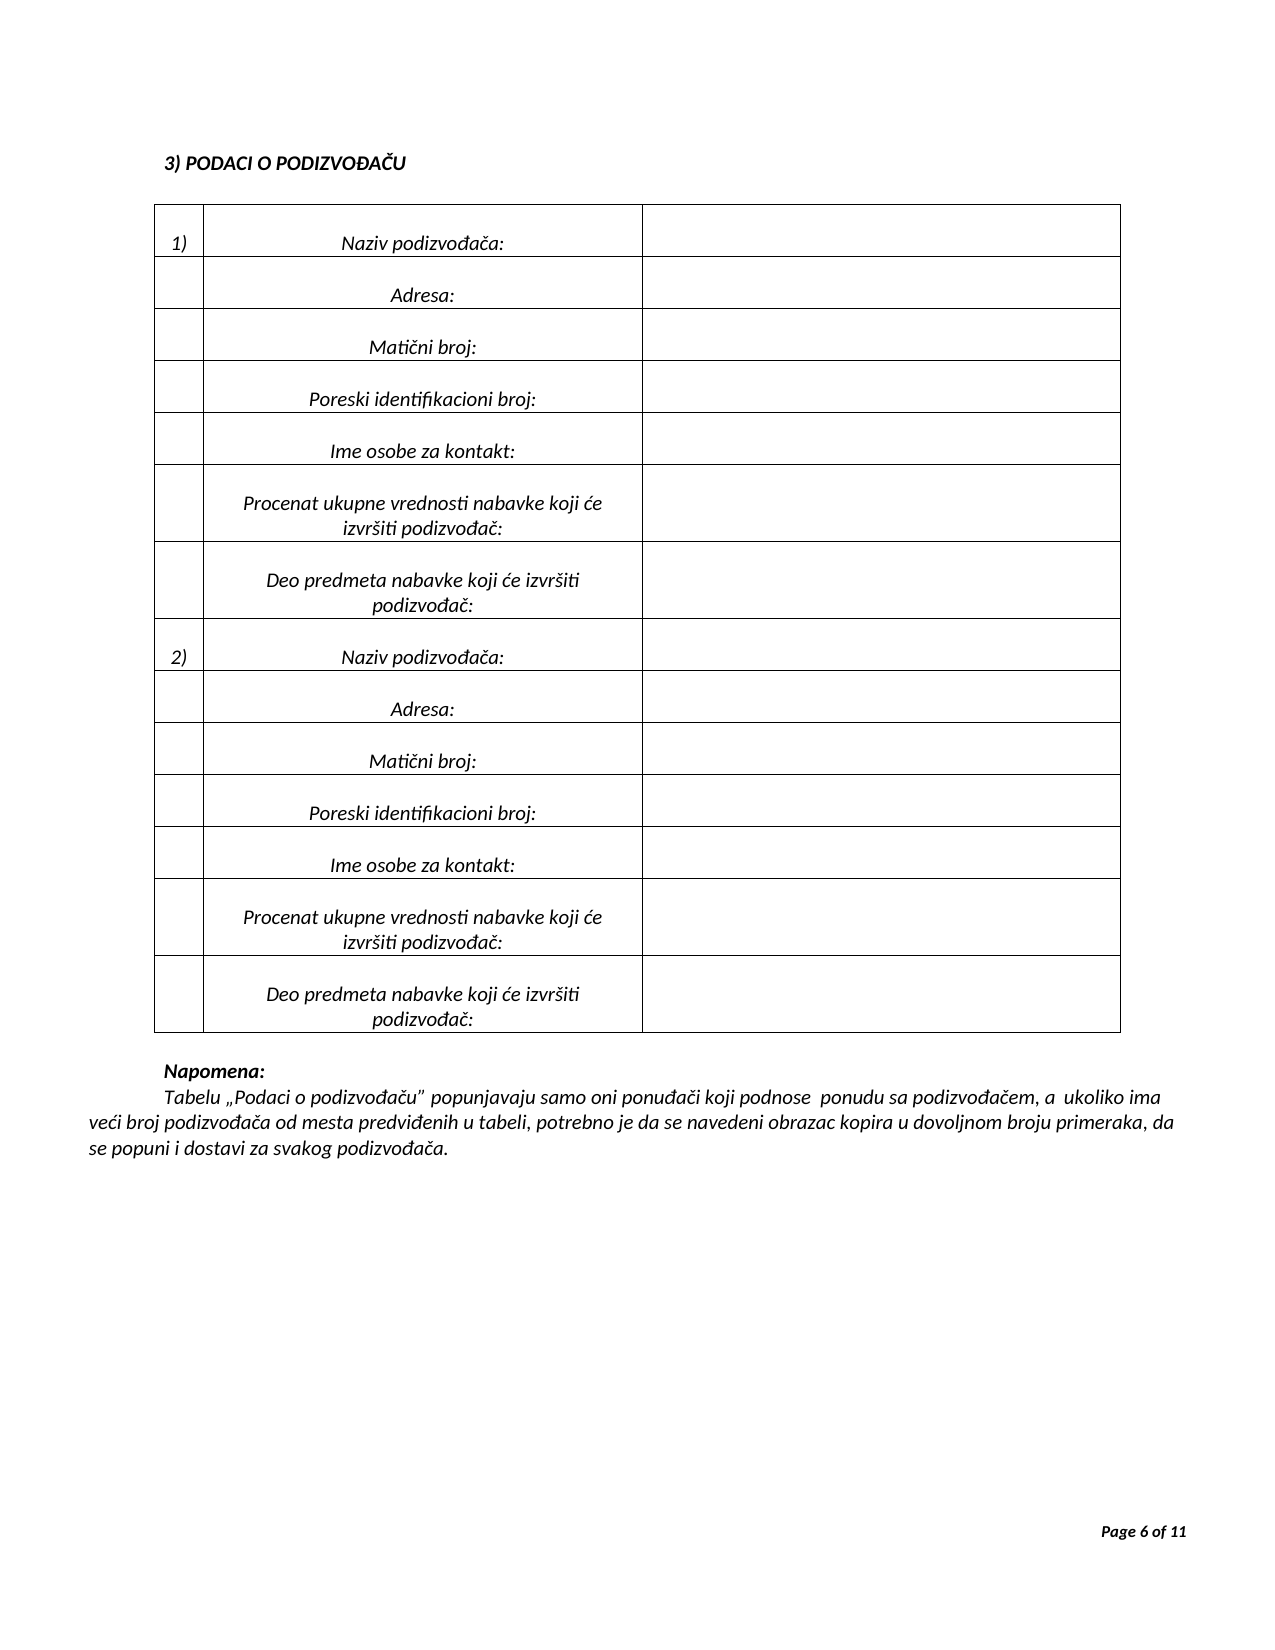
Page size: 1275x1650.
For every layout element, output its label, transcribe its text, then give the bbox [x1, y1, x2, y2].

table_cell [155, 413, 203, 463]
table_cell [643, 465, 1120, 541]
table_cell [155, 257, 203, 308]
table_cell [155, 723, 203, 774]
table_cell [155, 465, 203, 541]
table_cell [155, 879, 203, 955]
table_cell Poreski identifikacioni broj: [204, 361, 642, 412]
table_cell [643, 956, 1120, 1032]
table_cell [643, 257, 1120, 308]
table_cell Adresa: [204, 257, 642, 308]
table_cell [643, 619, 1120, 670]
table_cell [155, 361, 203, 412]
table_cell [155, 671, 203, 722]
table_cell Matični broj: [204, 309, 642, 360]
table_cell [643, 542, 1120, 618]
table_cell [643, 827, 1120, 877]
text Napomena: [89, 1058, 1186, 1084]
table_cell [155, 827, 203, 877]
table_cell [155, 775, 203, 826]
table_header 1) [155, 205, 203, 256]
table_cell Matični broj: [204, 723, 642, 774]
table_cell [643, 775, 1120, 826]
table_cell 2) [155, 619, 203, 670]
text 3) PODACI O PODIZVOĐAČU [89, 150, 1186, 175]
table_cell Naziv podizvođača: [204, 619, 642, 670]
table_cell [643, 413, 1120, 463]
table_cell Adresa: [204, 671, 642, 722]
table_cell [155, 542, 203, 618]
table_cell [643, 309, 1120, 360]
table_cell [643, 879, 1120, 955]
table_header [643, 205, 1120, 256]
table_cell Deo predmeta nabavke koji će izvršiti podizvođač: [204, 956, 642, 1032]
table_cell [643, 723, 1120, 774]
table_cell Ime osobe za kontakt: [204, 827, 642, 877]
table_header Naziv podizvođača: [204, 205, 642, 256]
table_cell Deo predmeta nabavke koji će izvršiti podizvođač: [204, 542, 642, 618]
table_cell [155, 309, 203, 360]
table_cell [155, 956, 203, 1032]
table_cell [643, 671, 1120, 722]
table_cell Procenat ukupne vrednosti nabavke koji će izvršiti podizvođač: [204, 879, 642, 955]
table_cell Poreski identifikacioni broj: [204, 775, 642, 826]
table_cell [643, 361, 1120, 412]
table_cell Procenat ukupne vrednosti nabavke koji će izvršiti podizvođač: [204, 465, 642, 541]
text Tabelu „Podaci o podizvođaču” popunjavaju samo oni ponuđači koji podnose ponudu sa podizvođačem, a ukoliko ima veći broj podizvođača od mesta predviđenih u tabeli, potrebno je da se navedeni obrazac kopira u dovoljnom broju primeraka, da se popuni i dostavi za svakog podizvođača. [89, 1084, 1186, 1160]
table_cell Ime osobe za kontakt: [204, 413, 642, 463]
